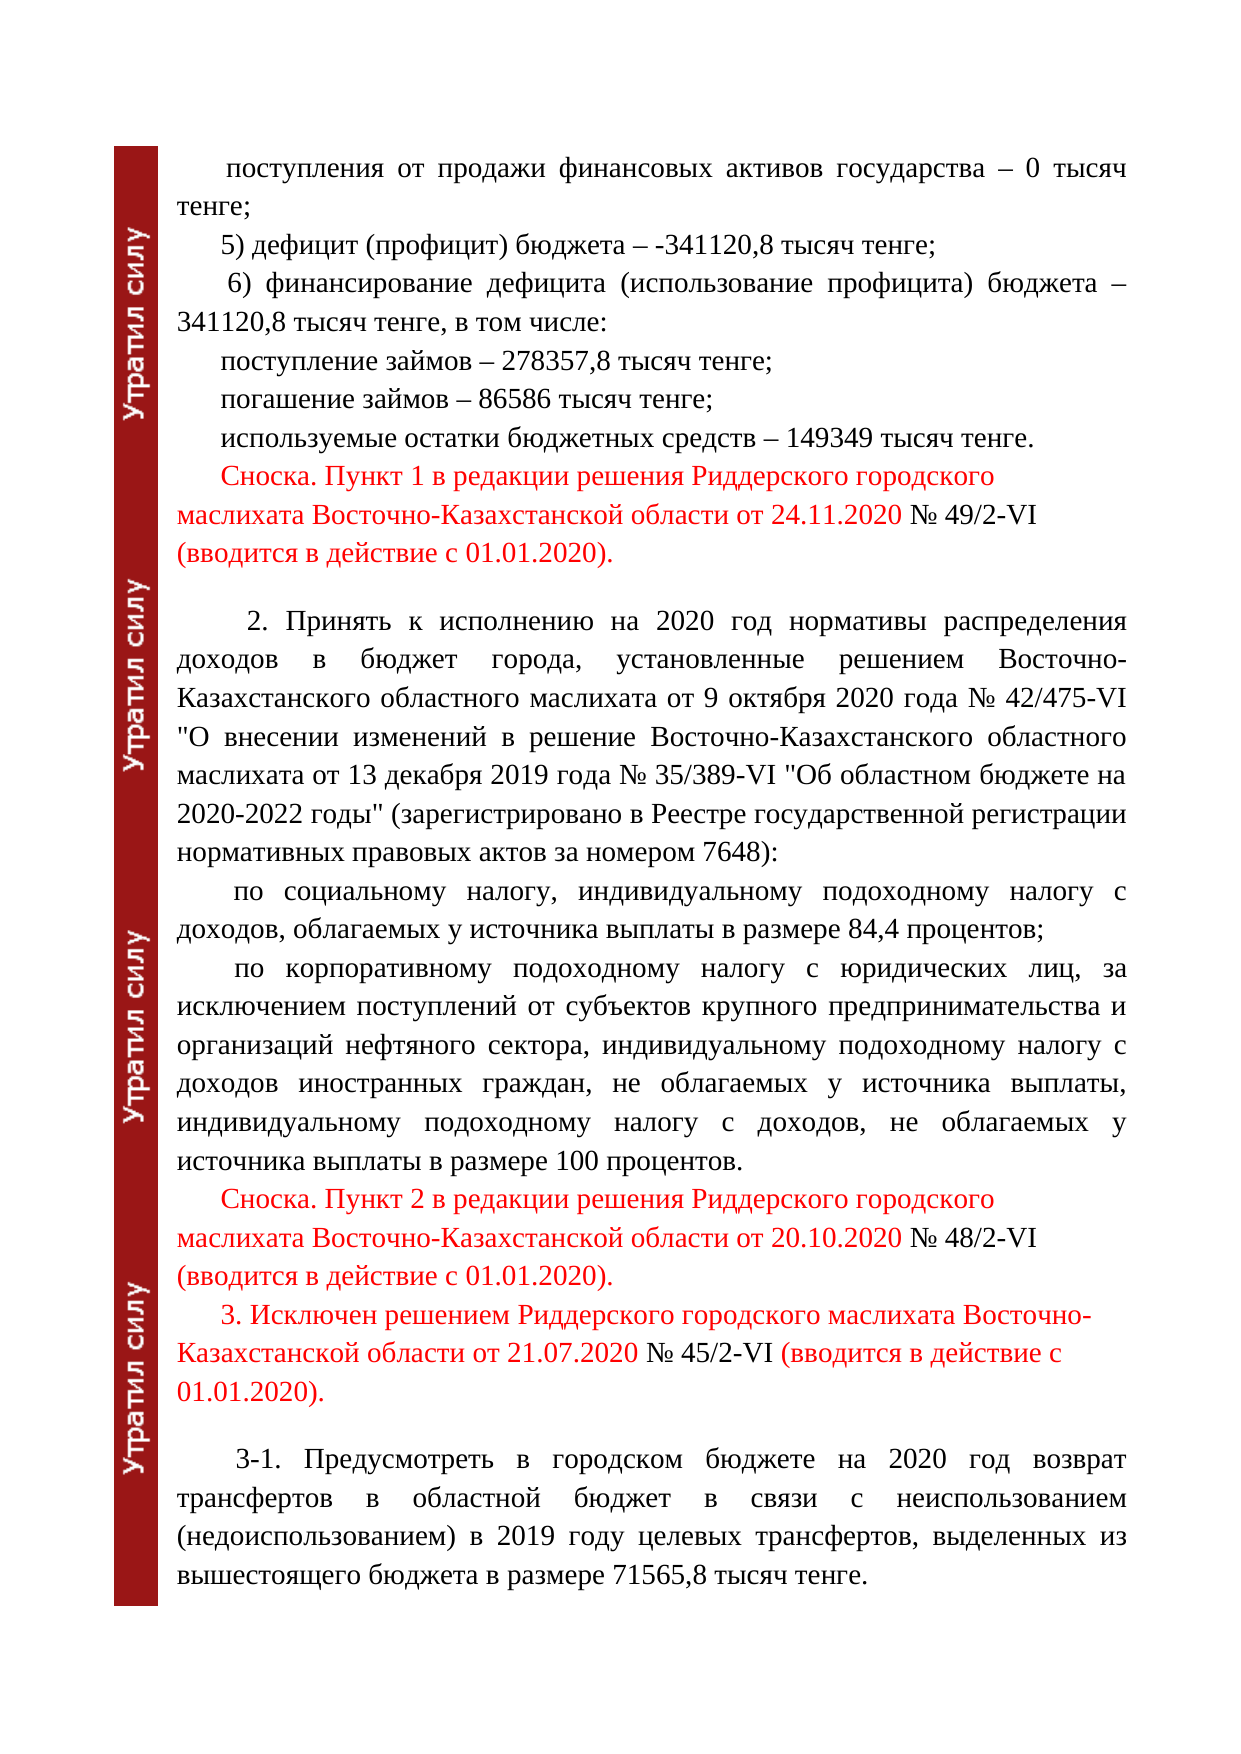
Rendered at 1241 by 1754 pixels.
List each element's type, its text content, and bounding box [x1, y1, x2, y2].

picture [114, 453, 158, 458]
picture [114, 868, 158, 873]
picture [114, 338, 158, 343]
picture [114, 222, 158, 227]
picture [114, 945, 158, 950]
text Сноска. Пункт 1 в редакции решения Риддерского городского маслихата Восточно-Казахстанской области от 24.11.2020 № 49/2-VI (вводится в действие с 01.01.2020). [112, 458, 1128, 599]
picture [114, 599, 158, 603]
text по корпоративному подоходному налогу с юридических лиц, за исключением поступлений от субъектов крупного предпринимательства и организаций нефтяного сектора, индивидуальному подоходному налогу с доходов иностранных граждан, не облагаемых у источника выплаты, индивидуальному подоходному налогу с доходов, не облагаемых у источника выплаты в размере 100 процентов. [112, 950, 1128, 1176]
picture [114, 415, 158, 420]
text 5) дефицит (профицит) бюджета – -341120,8 тысяч тенге; [112, 227, 1128, 261]
text погашение займов – 86586 тысяч тенге; [112, 381, 1128, 415]
text 6) финансирование дефицита (использование профицита) бюджета – 341120,8 тысяч тенге, в том числе: [112, 266, 1128, 338]
picture [114, 1176, 158, 1181]
picture [114, 376, 158, 381]
text поступление займов – 278357,8 тысяч тенге; [112, 343, 1128, 376]
picture [114, 261, 158, 266]
text поступления от продажи финансовых активов государства – 0 тысяч тенге; [112, 150, 1128, 222]
text используемые остатки бюджетных средств – 149349 тысяч тенге. [112, 420, 1128, 453]
picture [114, 1591, 158, 1606]
picture [114, 146, 158, 150]
text 2. Принять к исполнению на 2020 год нормативы распределения доходов в бюджет города, установленные решением Восточно-Казахстанского областного маслихата от 9 октября 2020 года № 42/475-VI "О внесении изменений в решение Восточно-Казахстанского областного маслихата от 13 декабря 2019 года № 35/389-VI "Об областном бюджете на 2020-2022 годы" (зарегистрировано в Реестре государственной регистрации нормативных правовых актов за номером 7648): [112, 603, 1128, 868]
text 3-1. Предусмотреть в городском бюджете на 2020 год возврат трансфертов в областной бюджет в связи с неиспользованием (недоиспользованием) в 2019 году целевых трансфертов, выделенных из вышестоящего бюджета в размере 71565,8 тысяч тенге. [112, 1441, 1128, 1591]
text по социальному налогу, индивидуальному подоходному налогу с доходов, облагаемых у источника выплаты в размере 84,4 процентов; [112, 873, 1128, 945]
text Сноска. Пункт 2 в редакции решения Риддерского городского маслихата Восточно-Казахстанской области от 20.10.2020 № 48/2-VI (вводится в действие с 01.01.2020). 3. Исключен решением Риддерского городского маслихата Восточно-Казахстанской области от 21.07.2020 № 45/2-VI (вводится в действие с 01.01.2020). [112, 1181, 1128, 1438]
